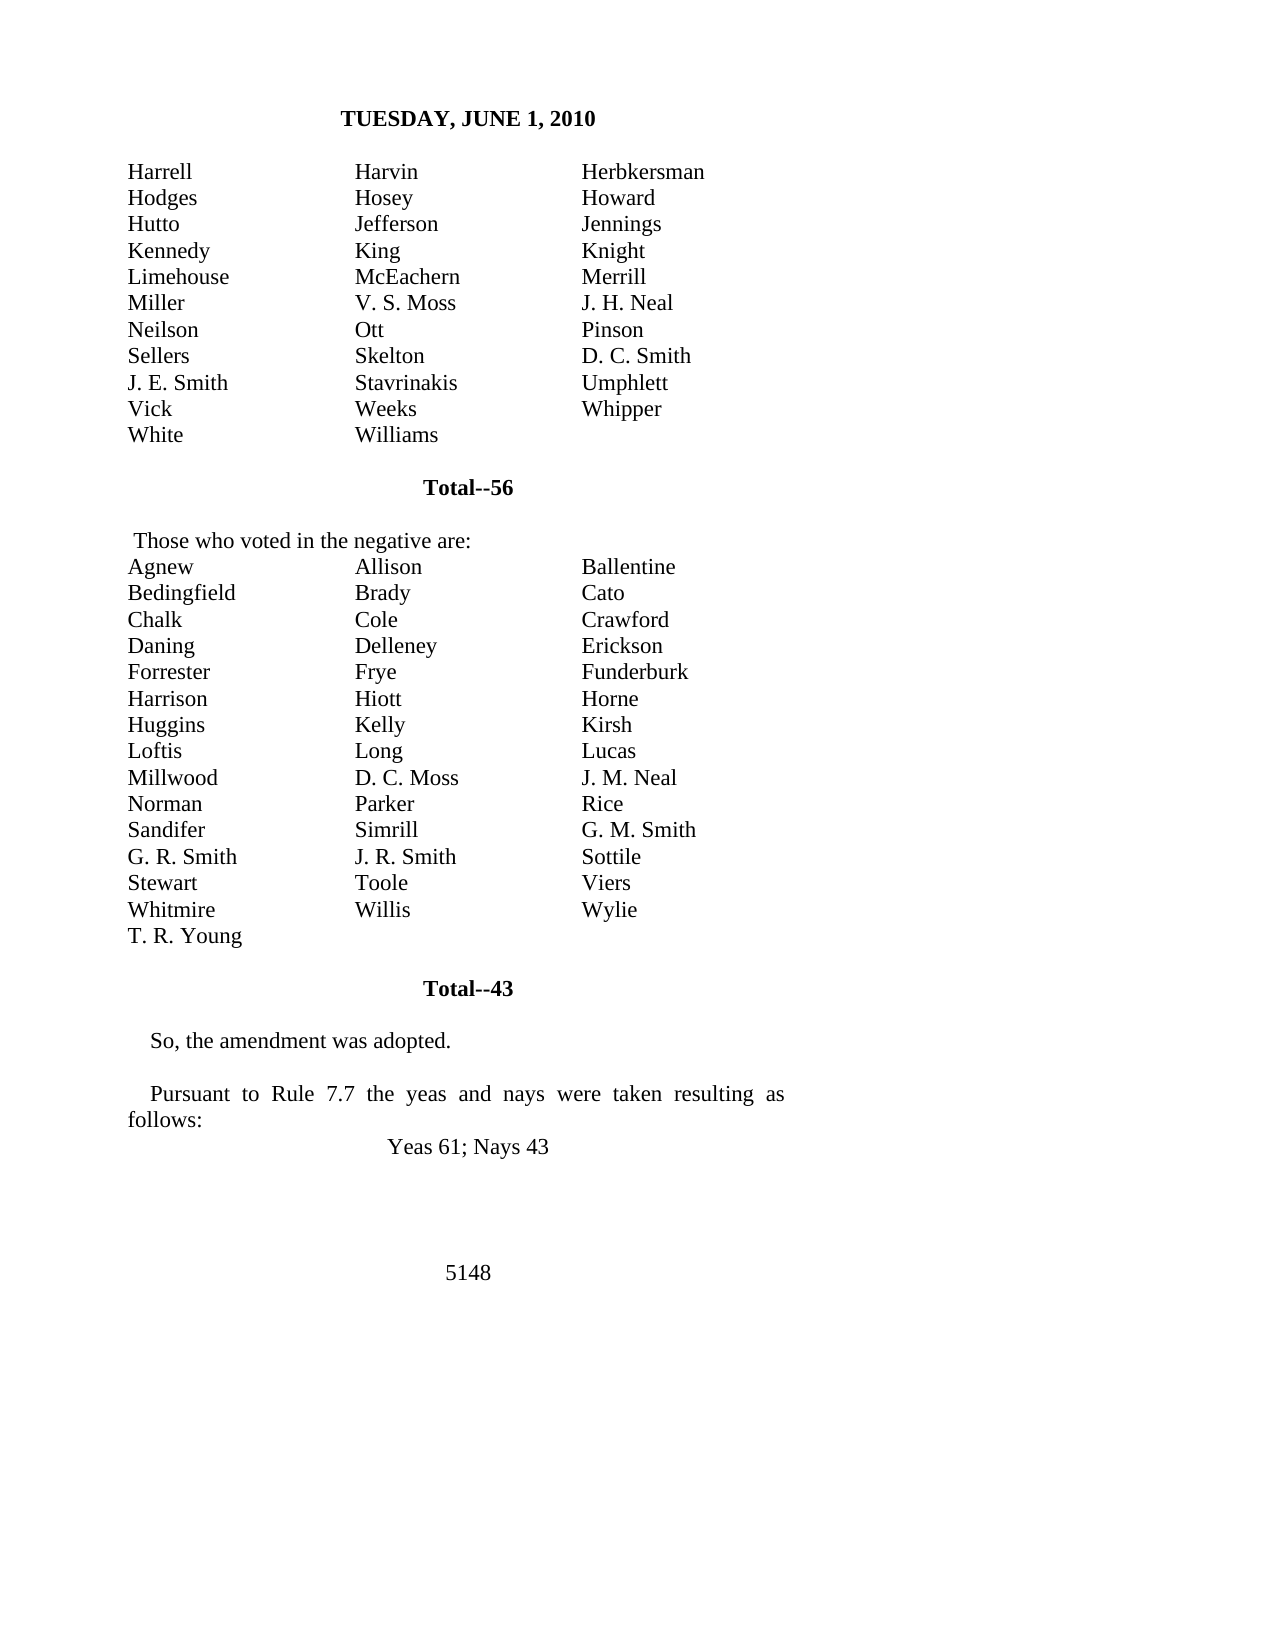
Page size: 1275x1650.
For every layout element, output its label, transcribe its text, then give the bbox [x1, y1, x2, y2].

text Total--56 [127, 474, 786, 500]
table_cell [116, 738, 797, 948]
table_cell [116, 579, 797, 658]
text Total--43 [127, 975, 786, 1001]
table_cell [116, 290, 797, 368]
text Yeas 61; Nays 43 [127, 1133, 786, 1159]
text Those who voted in the negative are: [127, 527, 786, 553]
text Pursuant to Rule 7.7 the yeas and nays were taken resulting as follows: [127, 1080, 786, 1133]
text So, the amendment was adopted. [127, 1027, 786, 1054]
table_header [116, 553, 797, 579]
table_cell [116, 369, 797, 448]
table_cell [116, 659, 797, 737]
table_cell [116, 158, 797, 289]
